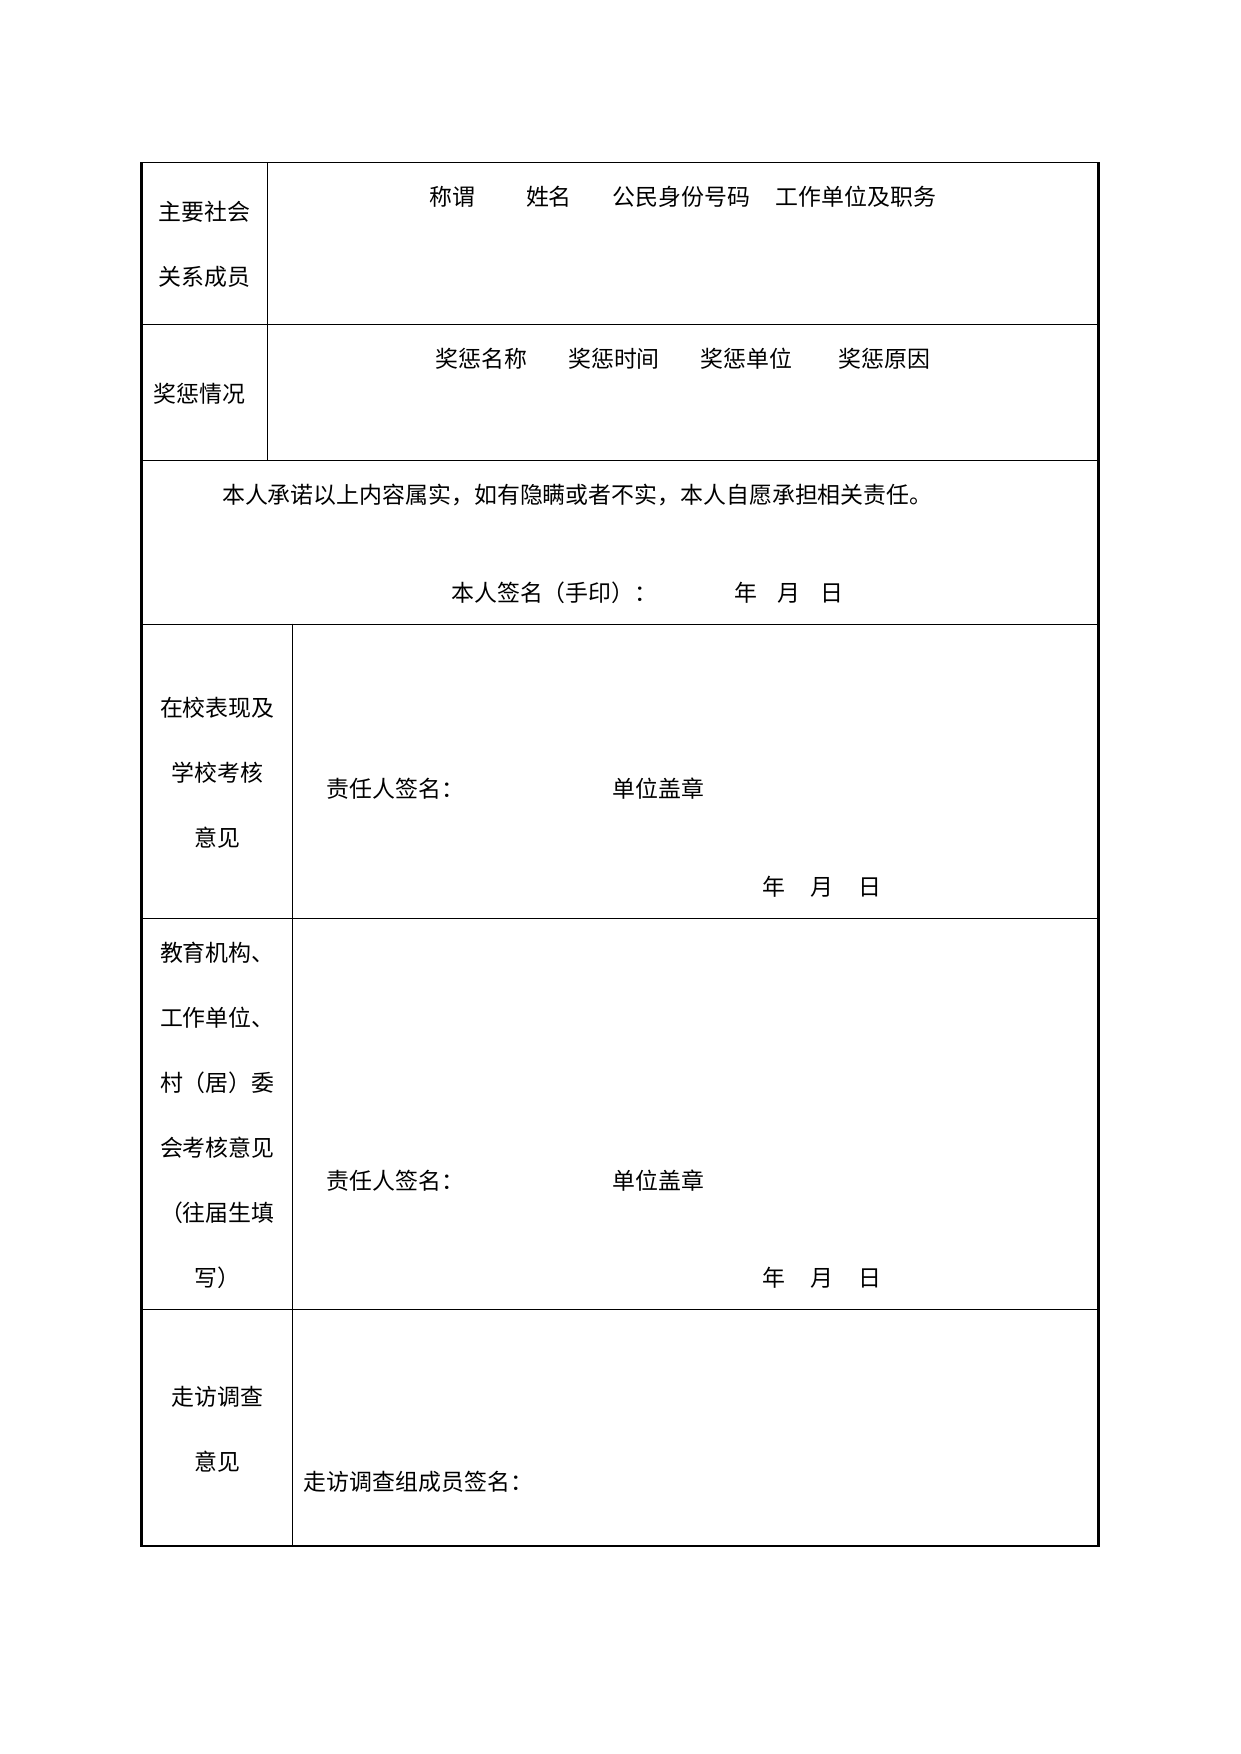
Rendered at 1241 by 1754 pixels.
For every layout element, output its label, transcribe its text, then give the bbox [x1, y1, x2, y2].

table_cell 教育机构、工作单位、村（居）委会考核意见（往届生填写） [143, 919, 292, 1309]
table_cell 在校表现及学校考核 意见 [143, 625, 292, 918]
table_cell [268, 163, 1097, 323]
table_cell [293, 1310, 1097, 1545]
table_cell 本人承诺以上内容属实，如有隐瞒或者不实，本人自愿承担相关责任。 本人签名（手印）： 年 月 日 [143, 461, 1097, 623]
table_cell 责任人签名： 单位盖章 年 月 日 [293, 625, 1097, 918]
table_cell 主要社会关系成员 [143, 163, 267, 323]
table_cell 奖惩情况 [143, 325, 267, 459]
table_cell 责任人签名： 单位盖章 年 月 日 [293, 919, 1097, 1309]
table_cell 奖惩名称 奖惩时间 奖惩单位 奖惩原因 [268, 325, 1097, 459]
table_cell 走访调查 意见 [143, 1310, 292, 1545]
